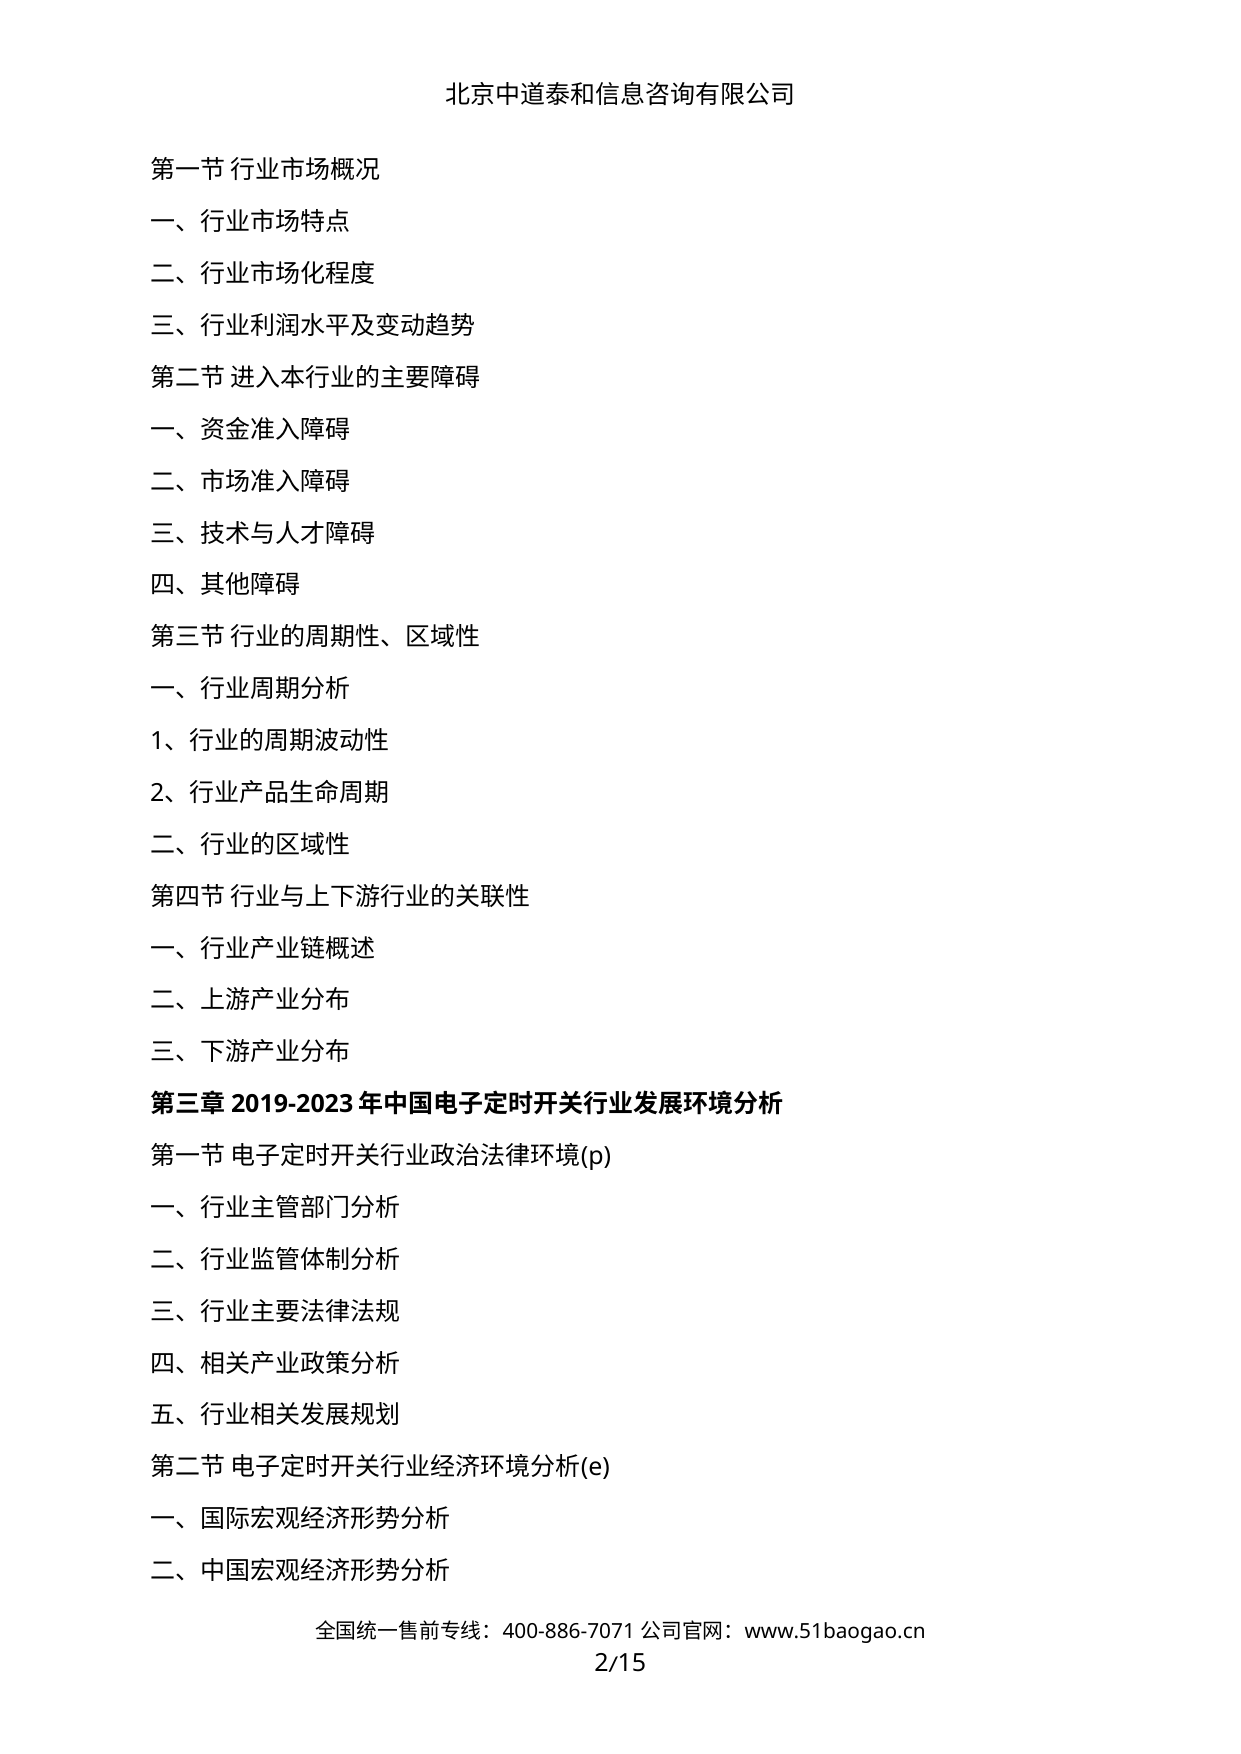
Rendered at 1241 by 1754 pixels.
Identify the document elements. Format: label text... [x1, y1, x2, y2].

text 第一节 行业市场概况 [150, 150, 1090, 186]
text 二、行业的区域性 [150, 824, 1090, 861]
text 三、行业主要法律法规 [150, 1291, 1090, 1327]
text 一、资金准入障碍 [150, 409, 1090, 446]
text 一、行业产业链概述 [150, 928, 1090, 964]
text 一、行业市场特点 [150, 202, 1090, 238]
text 1、行业的周期波动性 [150, 721, 1090, 757]
text 二、市场准入障碍 [150, 461, 1090, 497]
text 一、行业主管部门分析 [150, 1187, 1090, 1224]
text 二、行业监管体制分析 [150, 1239, 1090, 1276]
text 一、行业周期分析 [150, 669, 1090, 705]
text 三、行业利润水平及变动趋势 [150, 306, 1090, 342]
text 一、国际宏观经济形势分析 [150, 1499, 1090, 1535]
text 2、行业产品生命周期 [150, 772, 1090, 809]
text 第二节 电子定时开关行业经济环境分析(e) [150, 1447, 1090, 1483]
text 第二节 进入本行业的主要障碍 [150, 357, 1090, 394]
text 第一节 电子定时开关行业政治法律环境(p) [150, 1136, 1090, 1172]
text 三、下游产业分布 [150, 1032, 1090, 1068]
text 二、中国宏观经济形势分析 [150, 1551, 1090, 1587]
text 四、其他障碍 [150, 565, 1090, 601]
text 三、技术与人才障碍 [150, 513, 1090, 549]
text 四、相关产业政策分析 [150, 1343, 1090, 1379]
text 第三节 行业的周期性、区域性 [150, 617, 1090, 653]
text 第三章 2019-2023年中国电子定时开关行业发展环境分析 [150, 1084, 1090, 1120]
text 第四节 行业与上下游行业的关联性 [150, 876, 1090, 912]
text 二、行业市场化程度 [150, 254, 1090, 290]
text 二、上游产业分布 [150, 980, 1090, 1016]
text 五、行业相关发展规划 [150, 1395, 1090, 1431]
